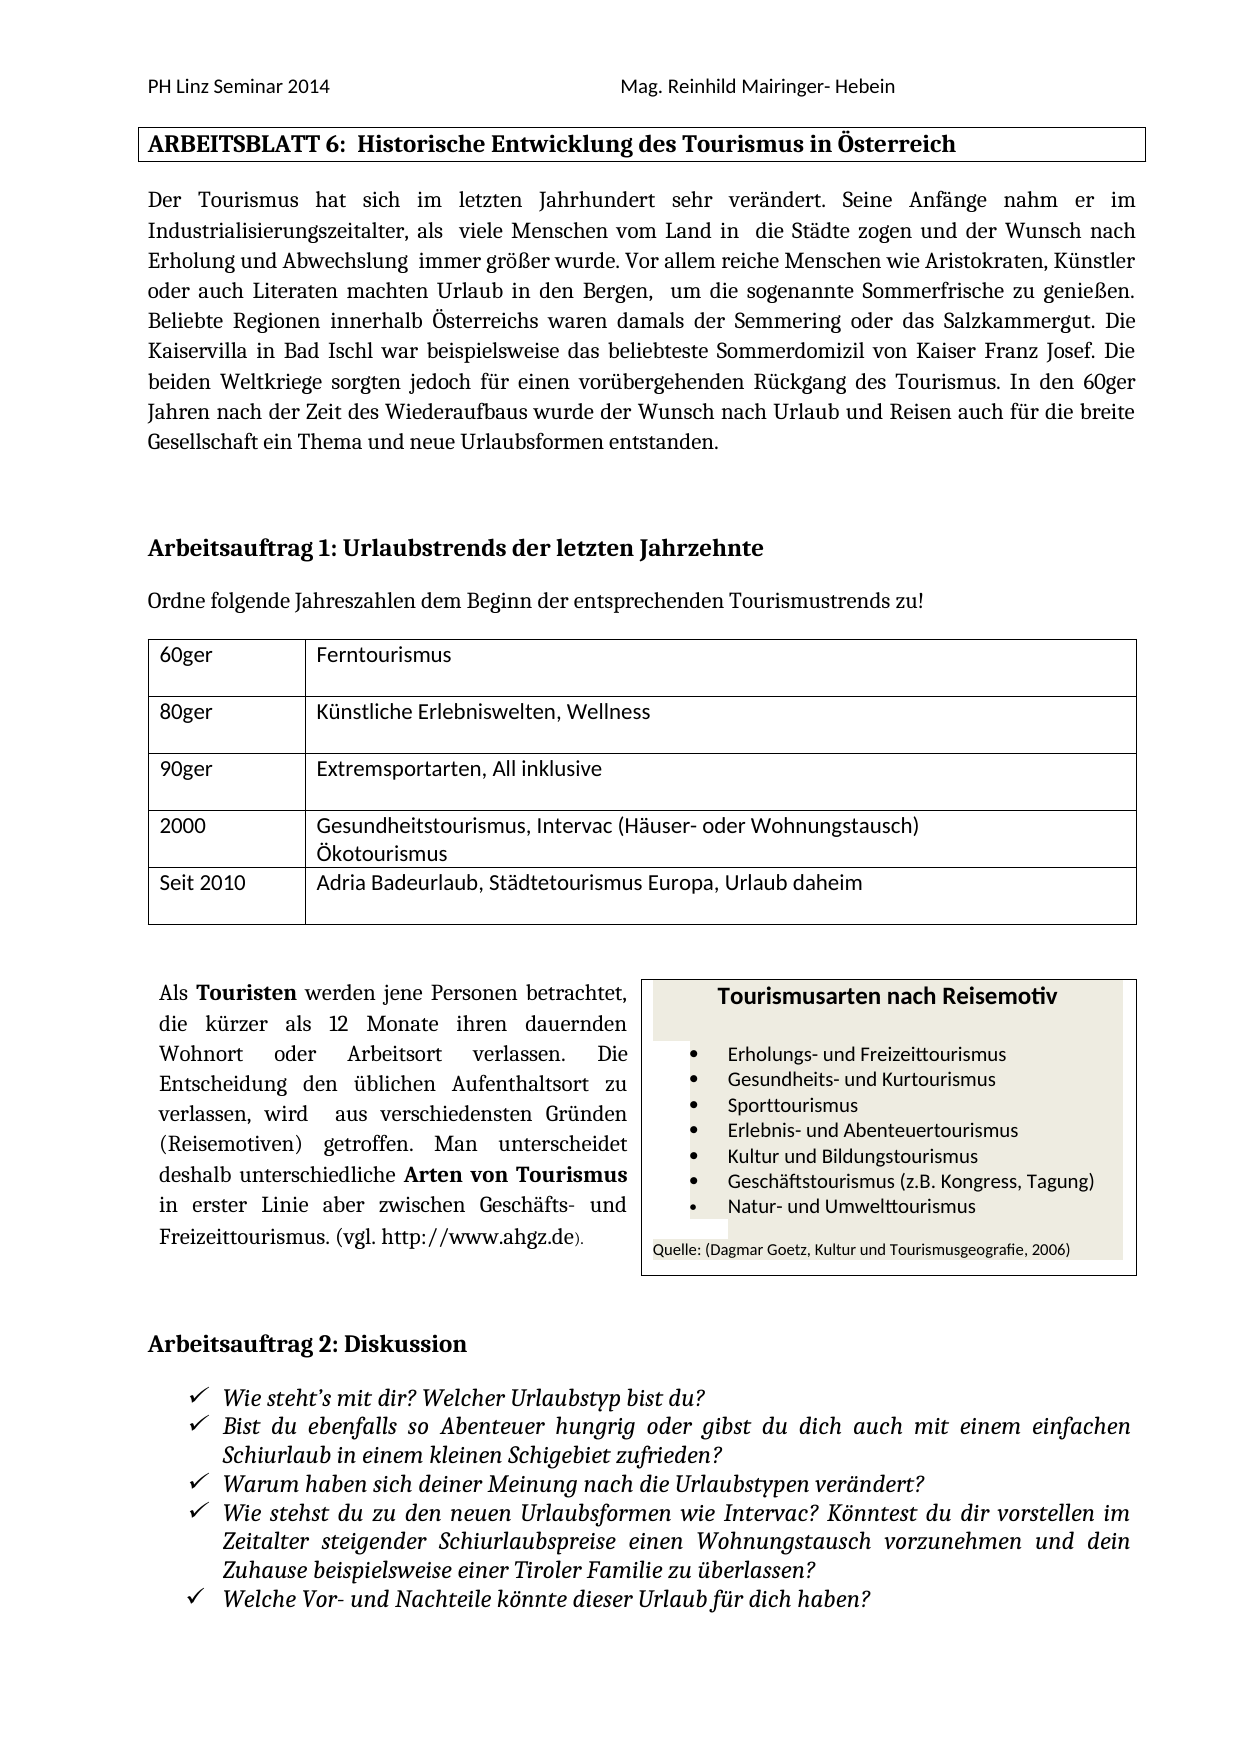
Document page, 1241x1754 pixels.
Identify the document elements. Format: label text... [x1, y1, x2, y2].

table_header 60ger [149, 640, 305, 696]
text Arbeitsauftrag 2: Diskussion [148, 1330, 1134, 1358]
text Arbeitsauftrag 1: Urlaubstrends der letzten Jahrzehnte [148, 534, 1137, 563]
list Wie stehst du zu den neuen Urlaubsformen wie Intervac? Könntest du dir vorstellen im Zeitalter steigender Schiurlaubspreise einen Wohnungstausch vorzunehmen und dein Zuhause beispielsweise einer Tiroler Familie zu überlassen? [185, 1498, 1134, 1585]
table_cell Adria Badeurlaub, Städtetourismus Europa, Urlaub daheim [306, 868, 1136, 924]
table_cell 2000 [149, 811, 305, 867]
list Welche Vor- und Nachteile könnte dieser Urlaub für dich haben? [185, 1585, 1134, 1613]
list Wie steht’s mit dir? Welcher Urlaubstyp bist du? [185, 1383, 1134, 1412]
list Bist du ebenfalls so Abenteuer hungrig oder gibst du dich auch mit einem einfachen Schiurlaub in einem kleinen Schigebiet zufrieden? [185, 1412, 1134, 1470]
table_cell Gesundheitstourismus, Intervac (Häuser- oder Wohnungstausch) Ökotourismus [306, 811, 1136, 867]
text Ordne folgende Jahreszahlen dem Beginn der entsprechenden Tourismustrends zu! [148, 588, 1137, 614]
table_cell Seit 2010 [149, 868, 305, 924]
table_header Ferntourismus [306, 640, 1136, 696]
text Der Tourismus hat sich im letzten Jahrhundert sehr verändert. Seine Anfänge nahm er im Industrialisierungszeitalter, als viele Menschen vom Land in die Städte zogen und der Wunsch nach Erholung und Abwechslung immer größer wurde. Vor allem reiche Menschen wie Aristokraten, Künstler oder auch Literaten machten Urlaub in den Bergen, um die sogenannte Sommerfrische zu genießen. Beliebte Regionen innerhalb Österreichs waren damals der Semmering oder das Salzkammergut. Die Kaiservilla in Bad Ischl war beispielsweise das beliebteste Sommerdomizil von Kaiser Franz Josef. Die beiden Weltkriege sorgten jedoch für einen vorübergehenden Rückgang des Tourismus. In den 60ger Jahren nach der Zeit des Wiederaufbaus wurde der Wunsch nach Urlaub und Reisen auch für die breite Gesellschaft ein Thema und neue Urlaubsformen entstanden. [148, 187, 1137, 455]
table_cell 90ger [149, 754, 305, 810]
table_header Tourismusarten nach Reisemotiv Erholungs- und Freizeittourismus Gesundheits- und Kurtourismus Sporttourismus Erlebnis- und Abenteuertourismus Kultur und Bildungstourismus Geschäftstourismus (z.B. Kongress, Tagung) Natur- und Umwelttourismus Quelle: (Dagmar Goetz, Kultur und Tourismusgeografie, 2006) [642, 980, 1136, 1275]
table_cell Künstliche Erlebniswelten, Wellness [306, 697, 1136, 753]
table_cell Extremsportarten, All inklusive [306, 754, 1136, 810]
table_header Als Touristen werden jene Personen betrachtet, die kürzer als 12 Monate ihren dauernden Wohnort oder Arbeitsort verlassen. Die Entscheidung den üblichen Aufenthaltsort zu verlassen, wird aus verschiedensten Gründen (Reisemotiven) getroffen. Man unterscheidet deshalb unterschiedliche Arten von Tourismus in erster Linie aber zwischen Geschäfts- und Freizeittourismus. (vgl. http://www.ahgz.de). [148, 979, 641, 1275]
list Warum haben sich deiner Meinung nach die Urlaubstypen verändert? [185, 1470, 1134, 1498]
text ARBEITSBLATT 6: Historische Entwicklung des Tourismus in Österreich [139, 128, 1145, 161]
table_cell 80ger [149, 697, 305, 753]
